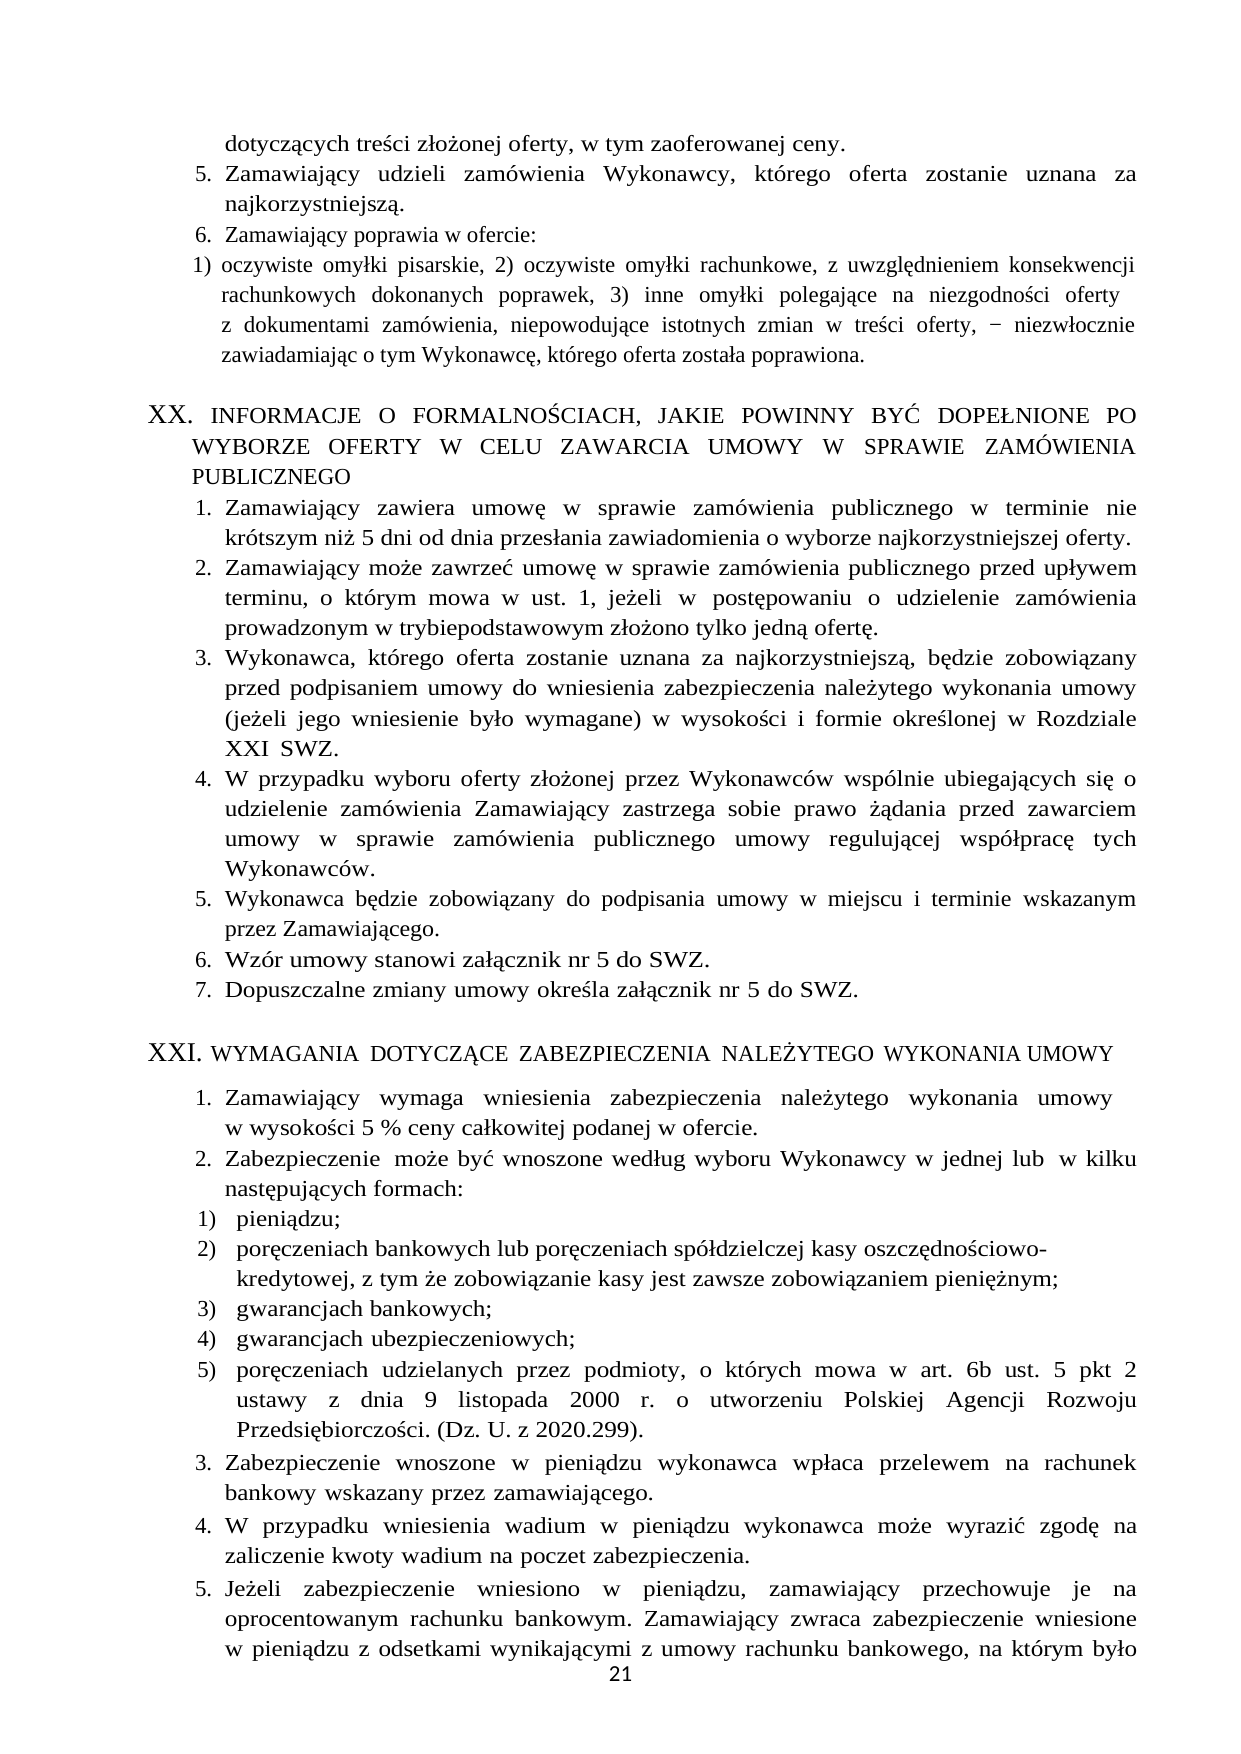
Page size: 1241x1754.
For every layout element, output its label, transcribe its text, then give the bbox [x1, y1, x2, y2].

list Zabezpieczenie może być wnoszone według wyboru Wykonawcy w jednej lub w kilku następujących formach: [195, 1145, 1137, 1201]
list oczywiste omyłki pisarskie, 2) oczywiste omyłki rachunkowe, z uwzględnieniem konsekwencji rachunkowych dokonanych poprawek, 3) inne omyłki polegające na niezgodności oferty z dokumentami zamówienia, niepowodujące istotnych zmian w treści oferty, − niezwłocznie zawiadamiając o tym Wykonawcę, którego oferta została poprawiona. [192, 251, 1137, 368]
list W przypadku wyboru oferty złożonej przez Wykonawców wspólnie ubiegających się o udzielenie zamówienia Zamawiający zastrzega sobie prawo żądania przed zawarciem umowy w sprawie zamówienia publicznego umowy regulującej współpracę tych Wykonawców. [195, 765, 1137, 881]
list Zamawiający może zawrzeć umowę w sprawie zamówienia publicznego przed upływem terminu, o którym mowa w ust. 1, jeżeli w postępowaniu o udzielenie zamówienia prowadzonym w trybiepodstawowym złożono tylko jedną ofertę. [195, 554, 1137, 640]
list Wykonawca będzie zobowiązany do podpisania umowy w miejscu i terminie wskazanym przez Zamawiającego. [195, 885, 1137, 942]
subtitle INFORMACJE O FORMALNOŚCIACH, JAKIE POWINNY BYĆ DOPEŁNIONE PO WYBORZE OFERTY W CELU ZAWARCIA UMOWY W SPRAWIE ZAMÓWIENIA PUBLICZNEGO [147, 398, 1136, 490]
subtitle WYMAGANIA DOTYCZĄCE ZABEZPIECZENIA NALEŻYTEGO WYKONANIA UMOWY [147, 1036, 1136, 1067]
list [195, 1575, 1137, 1661]
list Zamawiający udzieli zamówienia Wykonawcy, którego oferta zostanie uznana za najkorzystniejszą. [195, 160, 1137, 217]
list Zamawiający poprawia w ofercie: [195, 221, 1137, 247]
list Dopuszczalne zmiany umowy określa załącznik nr 5 do SWZ. [195, 976, 1137, 1002]
list Wzór umowy stanowi załącznik nr 5 do SWZ. [195, 946, 1137, 972]
list Zamawiający zawiera umowę w sprawie zamówienia publicznego w terminie nie krótszym niż 5 dni od dnia przesłania zawiadomienia o wyborze najkorzystniejszej oferty. [195, 493, 1137, 550]
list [195, 130, 1136, 157]
list poręczeniach udzielanych przez podmioty, o których mowa w art. 6b ust. 5 pkt 2 ustawy z dnia 9 listopada 2000 r. o utworzeniu Polskiej Agencji Rozwoju Przedsiębiorczości. (Dz. U. z 2020.299). [197, 1356, 1137, 1442]
list pieniądzu; [197, 1205, 1148, 1231]
list Zamawiający wymaga wniesienia zabezpieczenia należytego wykonania umowy w wysokości 5 % ceny całkowitej podanej w ofercie. [195, 1084, 1137, 1141]
list W przypadku wniesienia wadium w pieniądzu wykonawca może wyrazić zgodę na zaliczenie kwoty wadium na poczet zabezpieczenia. [195, 1512, 1137, 1568]
list poręczeniach bankowych lub poręczeniach spółdzielczej kasy oszczędnościowo- kredytowej, z tym że zobowiązanie kasy jest zawsze zobowiązaniem pieniężnym; [197, 1235, 1136, 1292]
list Zabezpieczenie wnoszone w pieniądzu wykonawca wpłaca przelewem na rachunek bankowy wskazany przez zamawiającego. [195, 1449, 1137, 1505]
list gwarancjach ubezpieczeniowych; [197, 1326, 1148, 1352]
list gwarancjach bankowych; [197, 1295, 1148, 1322]
list Wykonawca, którego oferta zostanie uznana za najkorzystniejszą, będzie zobowiązany przed podpisaniem umowy do wniesienia zabezpieczenia należytego wykonania umowy (jeżeli jego wniesienie było wymagane) w wysokości i formie określonej w Rozdziale XXI SWZ. [195, 644, 1137, 761]
